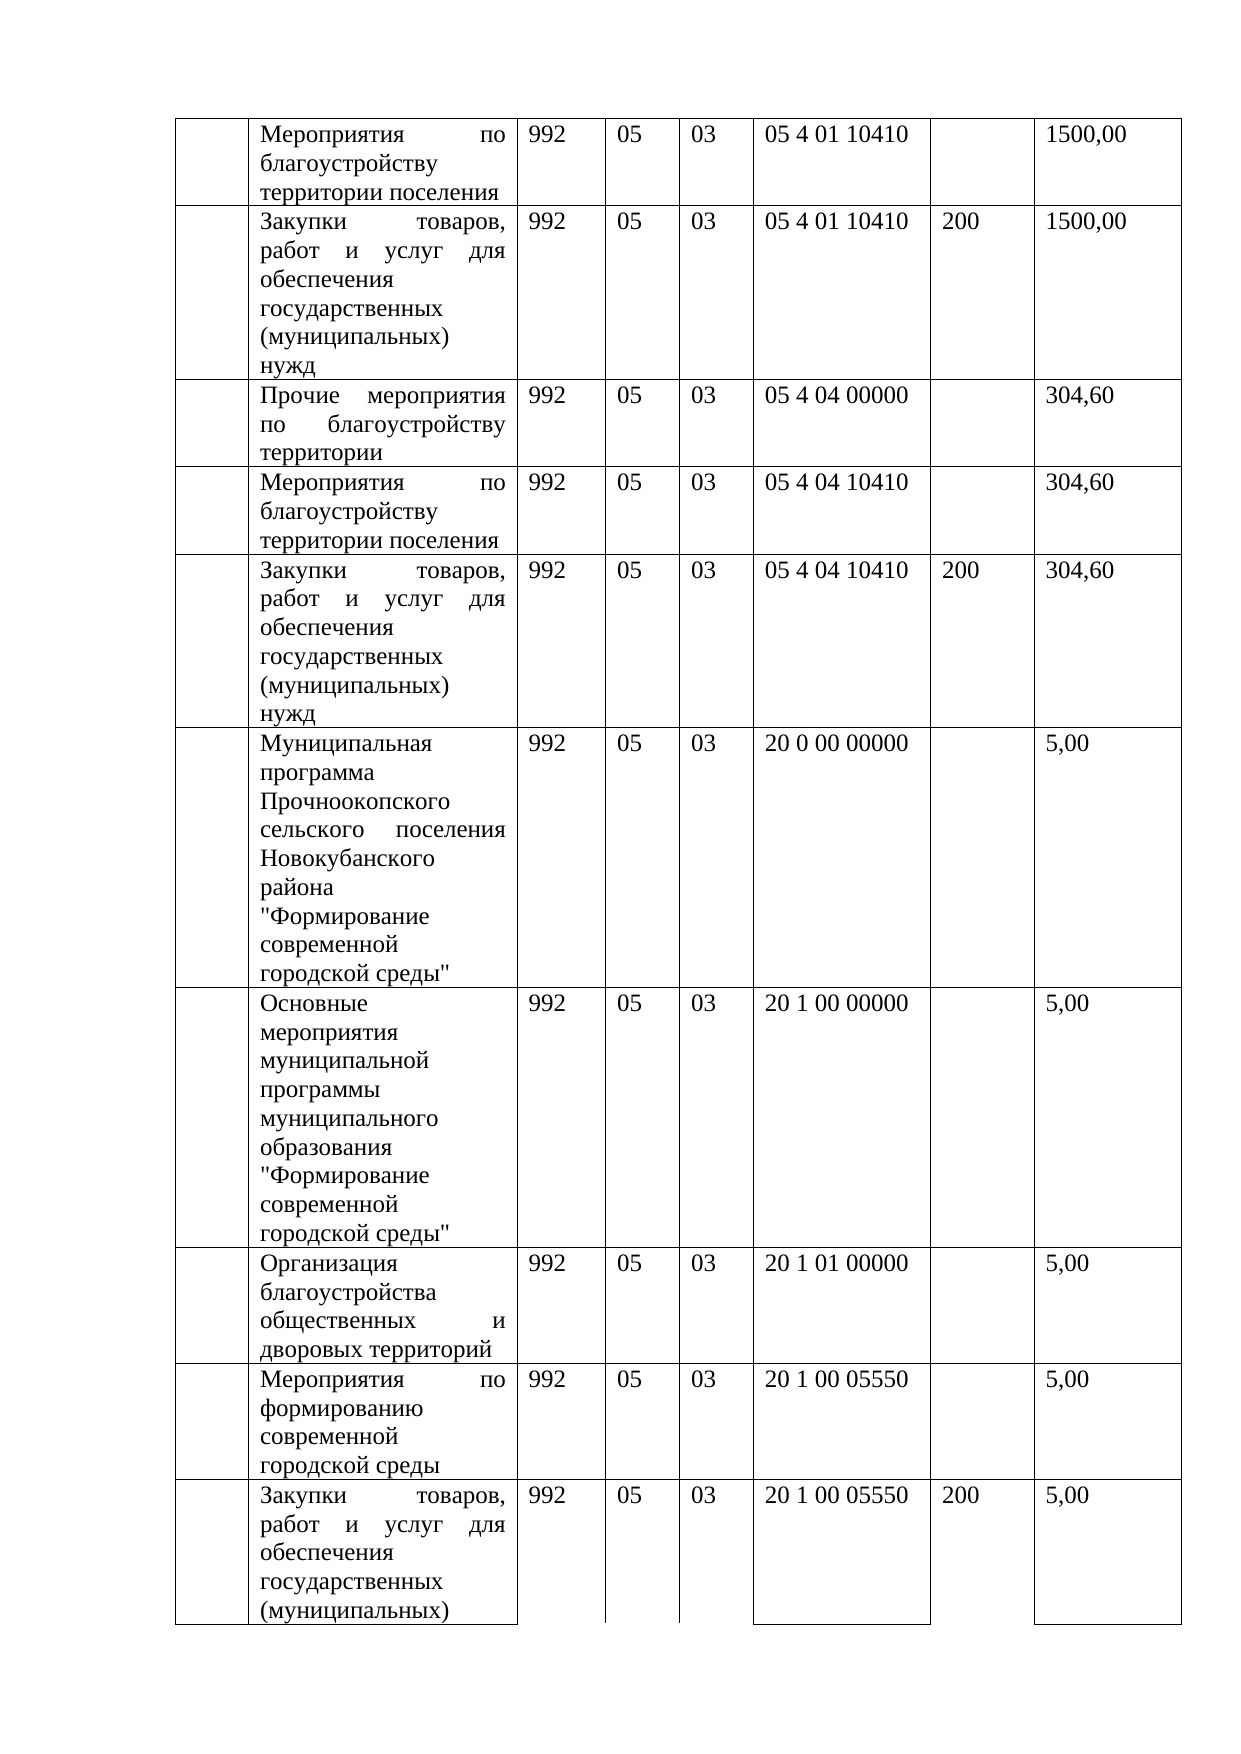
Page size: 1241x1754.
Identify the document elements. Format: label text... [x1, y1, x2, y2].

table_cell 992 [518, 555, 605, 727]
table_cell 992 [518, 380, 605, 466]
table_cell [176, 467, 248, 554]
table_cell 03 [680, 206, 753, 379]
table_cell 304,60 [1035, 555, 1181, 727]
table_cell 05 [606, 728, 679, 987]
table_cell 5,00 [1035, 1480, 1181, 1624]
table_cell 05 [606, 467, 679, 554]
table_cell Мероприятия по формированию современной городской среды [249, 1364, 517, 1479]
table_cell 5,00 [1035, 988, 1181, 1247]
table_cell [931, 467, 1034, 554]
table_cell [176, 1248, 248, 1363]
table_cell [931, 988, 1034, 1247]
table_cell 200 [931, 1480, 1034, 1624]
table_cell [176, 728, 248, 987]
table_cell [249, 1480, 517, 1624]
table_cell 200 [931, 555, 1034, 727]
table_cell 05 [606, 119, 679, 205]
table_cell [176, 555, 248, 727]
table_cell 20 1 01 00000 [754, 1248, 930, 1363]
table_cell 05 [606, 988, 679, 1247]
table_cell 05 [606, 380, 679, 466]
table_cell 304,60 [1035, 467, 1181, 554]
table_cell 03 [680, 1480, 753, 1624]
table_cell 03 [680, 988, 753, 1247]
table_cell Прочие мероприятия по благоустройству территории [249, 380, 517, 466]
table_cell 03 [680, 380, 753, 466]
table_cell Муниципальная программа Прочноокопского сельского поселения Новокубанского района "Формирование современной городской среды" [249, 728, 517, 987]
table_cell [931, 119, 1034, 205]
table_cell 05 [606, 555, 679, 727]
table_cell 05 4 01 10410 [754, 119, 930, 205]
table_cell 03 [680, 1248, 753, 1363]
table_cell 200 [931, 206, 1034, 379]
table_cell [176, 206, 248, 379]
table_cell [176, 119, 248, 205]
table_cell 05 [606, 1364, 679, 1479]
table_cell 20 1 00 00000 [754, 988, 930, 1247]
table_cell Мероприятия по благоустройству территории поселения [249, 119, 517, 205]
table_cell [931, 1364, 1034, 1479]
table_cell 992 [518, 988, 605, 1247]
table_cell [176, 988, 248, 1247]
table_cell Мероприятия по благоустройству территории поселения [249, 467, 517, 554]
table_cell 03 [680, 728, 753, 987]
table_cell 304,60 [1035, 380, 1181, 466]
table_cell [931, 1248, 1034, 1363]
table_cell [931, 728, 1034, 987]
table_cell 20 1 00 05550 [754, 1364, 930, 1479]
table_cell 1500,00 [1035, 206, 1181, 379]
table_cell 5,00 [1035, 1364, 1181, 1479]
table_cell 05 4 04 10410 [754, 555, 930, 727]
table_cell 20 1 00 05550 [754, 1480, 930, 1624]
table_cell 03 [680, 119, 753, 205]
table_cell 05 [606, 206, 679, 379]
table_cell 05 4 04 00000 [754, 380, 930, 466]
table_cell 1500,00 [1035, 119, 1181, 205]
table_cell 992 [518, 1364, 605, 1479]
table_cell Закупки товаров, работ и услуг для обеспечения государственных (муниципальных) нужд [249, 555, 517, 727]
table_cell 05 4 01 10410 [754, 206, 930, 379]
table_cell 05 [606, 1248, 679, 1363]
table_cell 03 [680, 1364, 753, 1479]
table_cell Организация благоустройства общественных и дворовых территорий [249, 1248, 517, 1363]
table_cell 992 [518, 467, 605, 554]
table_cell 05 [606, 1480, 679, 1624]
table_cell 03 [680, 467, 753, 554]
table_cell 992 [518, 119, 605, 205]
table_cell Закупки товаров, работ и услуг для обеспечения государственных (муниципальных) нужд [249, 206, 517, 379]
table_cell 992 [518, 728, 605, 987]
table_cell 05 4 04 10410 [754, 467, 930, 554]
table_cell [176, 1364, 248, 1479]
table_cell [176, 1480, 248, 1624]
table_cell Основные мероприятия муниципальной программы муниципального образования "Формирование современной городской среды" [249, 988, 517, 1247]
table_cell [176, 380, 248, 466]
table_cell 20 0 00 00000 [754, 728, 930, 987]
table_cell 03 [680, 555, 753, 727]
table_cell 992 [518, 1248, 605, 1363]
table_cell 5,00 [1035, 1248, 1181, 1363]
table_cell [931, 380, 1034, 466]
table_cell 992 [518, 1480, 606, 1624]
table_cell 992 [518, 206, 605, 379]
table_cell 5,00 [1035, 728, 1181, 987]
